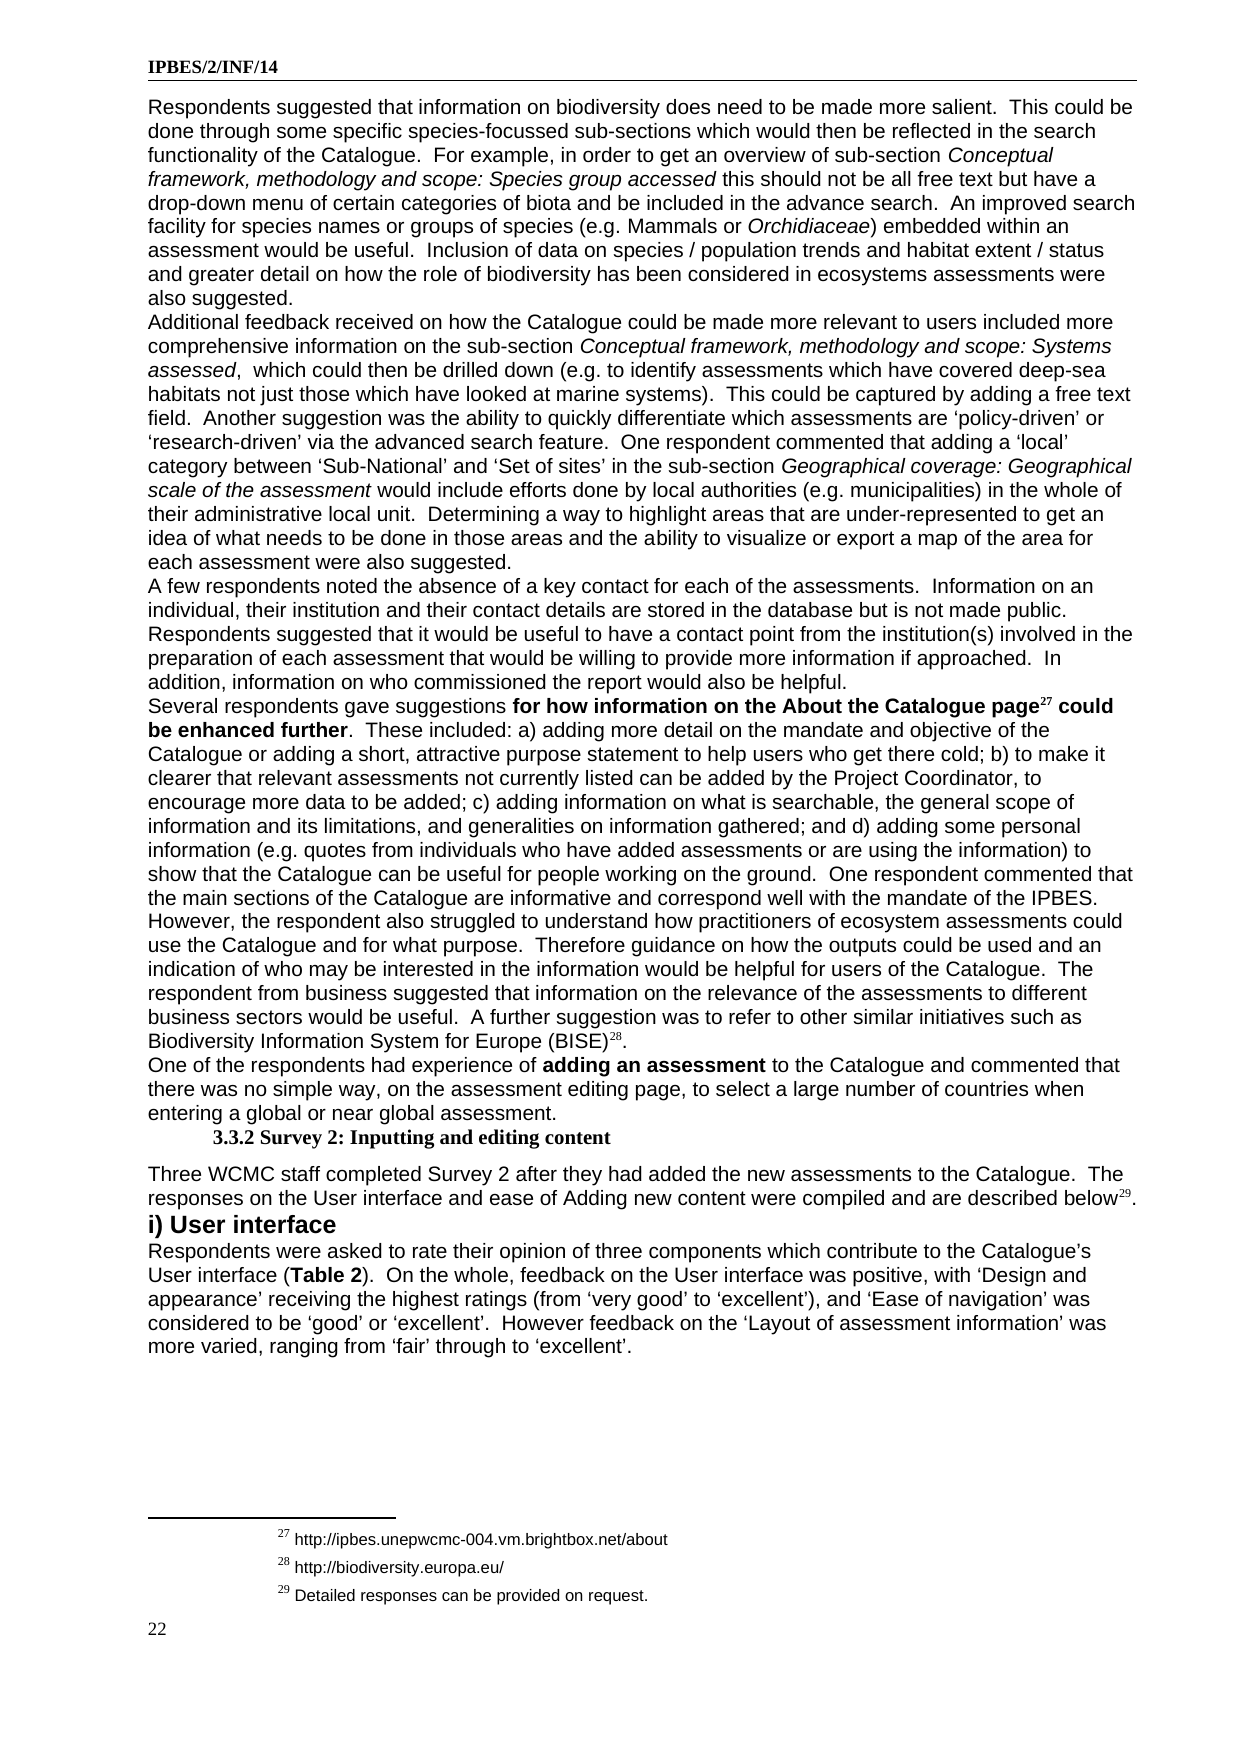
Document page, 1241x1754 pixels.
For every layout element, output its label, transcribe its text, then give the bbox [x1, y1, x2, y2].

text Additional feedback received on how the Catalogue could be made more relevant to users included more comprehensive information on the sub-section Conceptual framework, methodology and scope: Systems assessed, which could then be drilled down (e.g. to identify assessments which have covered deep-sea habitats not just those which have looked at marine systems). This could be captured by adding a free text field. Another suggestion was the ability to quickly differentiate which assessments are ‘policy-driven’ or ‘research-driven’ via the advanced search feature. One respondent commented that adding a ‘local’ category between ‘Sub-National’ and ‘Set of sites’ in the sub-section Geographical coverage: Geographical scale of the assessment would include efforts done by local authorities (e.g. municipalities) in the whole of their administrative local unit. Determining a way to highlight areas that are under-represented to get an idea of what needs to be done in those areas and the ability to visualize or export a map of the area for each assessment were also suggested. [148, 310, 1137, 574]
text Respondents suggested that information on biodiversity does need to be made more salient. This could be done through some specific species-focussed sub-sections which would then be reflected in the search functionality of the Catalogue. For example, in order to get an overview of sub-section Conceptual framework, methodology and scope: Species group accessed this should not be all free text but have a drop-down menu of certain categories of biota and be included in the advance search. An improved search facility for species names or groups of species (e.g. Mammals or Orchidiaceae) embedded within an assessment would be useful. Inclusion of data on species / population trends and habitat extent / status and greater detail on how the role of biodiversity has been considered in ecosystems assessments were also suggested. [148, 94, 1137, 310]
text Several respondents gave suggestions for how information on the About the Catalogue page could be enhanced further. These included: a) adding more detail on the mandate and objective of the Catalogue or adding a short, attractive purpose statement to help users who get there cold; b) to make it clearer that relevant assessments not currently listed can be added by the Project Coordinator, to encourage more data to be added; c) adding information on what is searchable, the general scope of information and its limitations, and generalities on information gathered; and d) adding some personal information (e.g. quotes from individuals who have added assessments or are using the information) to show that the Catalogue can be useful for people working on the ground. One respondent commented that the main sections of the Catalogue are informative and correspond well with the mandate of the IPBES. However, the respondent also struggled to understand how practitioners of ecosystem assessments could use the Catalogue and for what purpose. Therefore guidance on how the outputs could be used and an indication of who may be interested in the information would be helpful for users of the Catalogue. The respondent from business suggested that information on the relevance of the assessments to different business sectors would be useful. A further suggestion was to refer to other similar initiatives such as Biodiversity Information System for Europe (BISE). [148, 693, 1137, 1053]
text Respondents were asked to rate their opinion of three components which contribute to the Catalogue’s User interface (Table 2). On the whole, feedback on the User interface was positive, with ‘Design and appearance’ receiving the highest ratings (from ‘very good’ to ‘excellent’), and ‘Ease of navigation’ was considered to be ‘good’ or ‘excellent’. However feedback on the ‘Layout of assessment information’ was more varied, ranging from ‘fair’ through to ‘excellent’. [148, 1238, 1137, 1358]
text One of the respondents had experience of adding an assessment to the Catalogue and commented that there was no simple way, on the assessment editing page, to select a large number of countries when entering a global or near global assessment. [148, 1053, 1137, 1125]
subtitle i) User interface [148, 1210, 1137, 1238]
text Three WCMC staff completed Survey 2 after they had added the new assessments to the Catalogue. The responses on the User interface and ease of Adding new content were compiled and are described below. [148, 1162, 1137, 1210]
text A few respondents noted the absence of a key contact for each of the assessments. Information on an individual, their institution and their contact details are stored in the database but is not made public. Respondents suggested that it would be useful to have a contact point from the institution(s) involved in the preparation of each assessment that would be willing to provide more information if approached. In addition, information on who commissioned the report would also be helpful. [148, 574, 1137, 693]
subtitle 3.3.2 Survey 2: Inputting and editing content [213, 1125, 1137, 1149]
